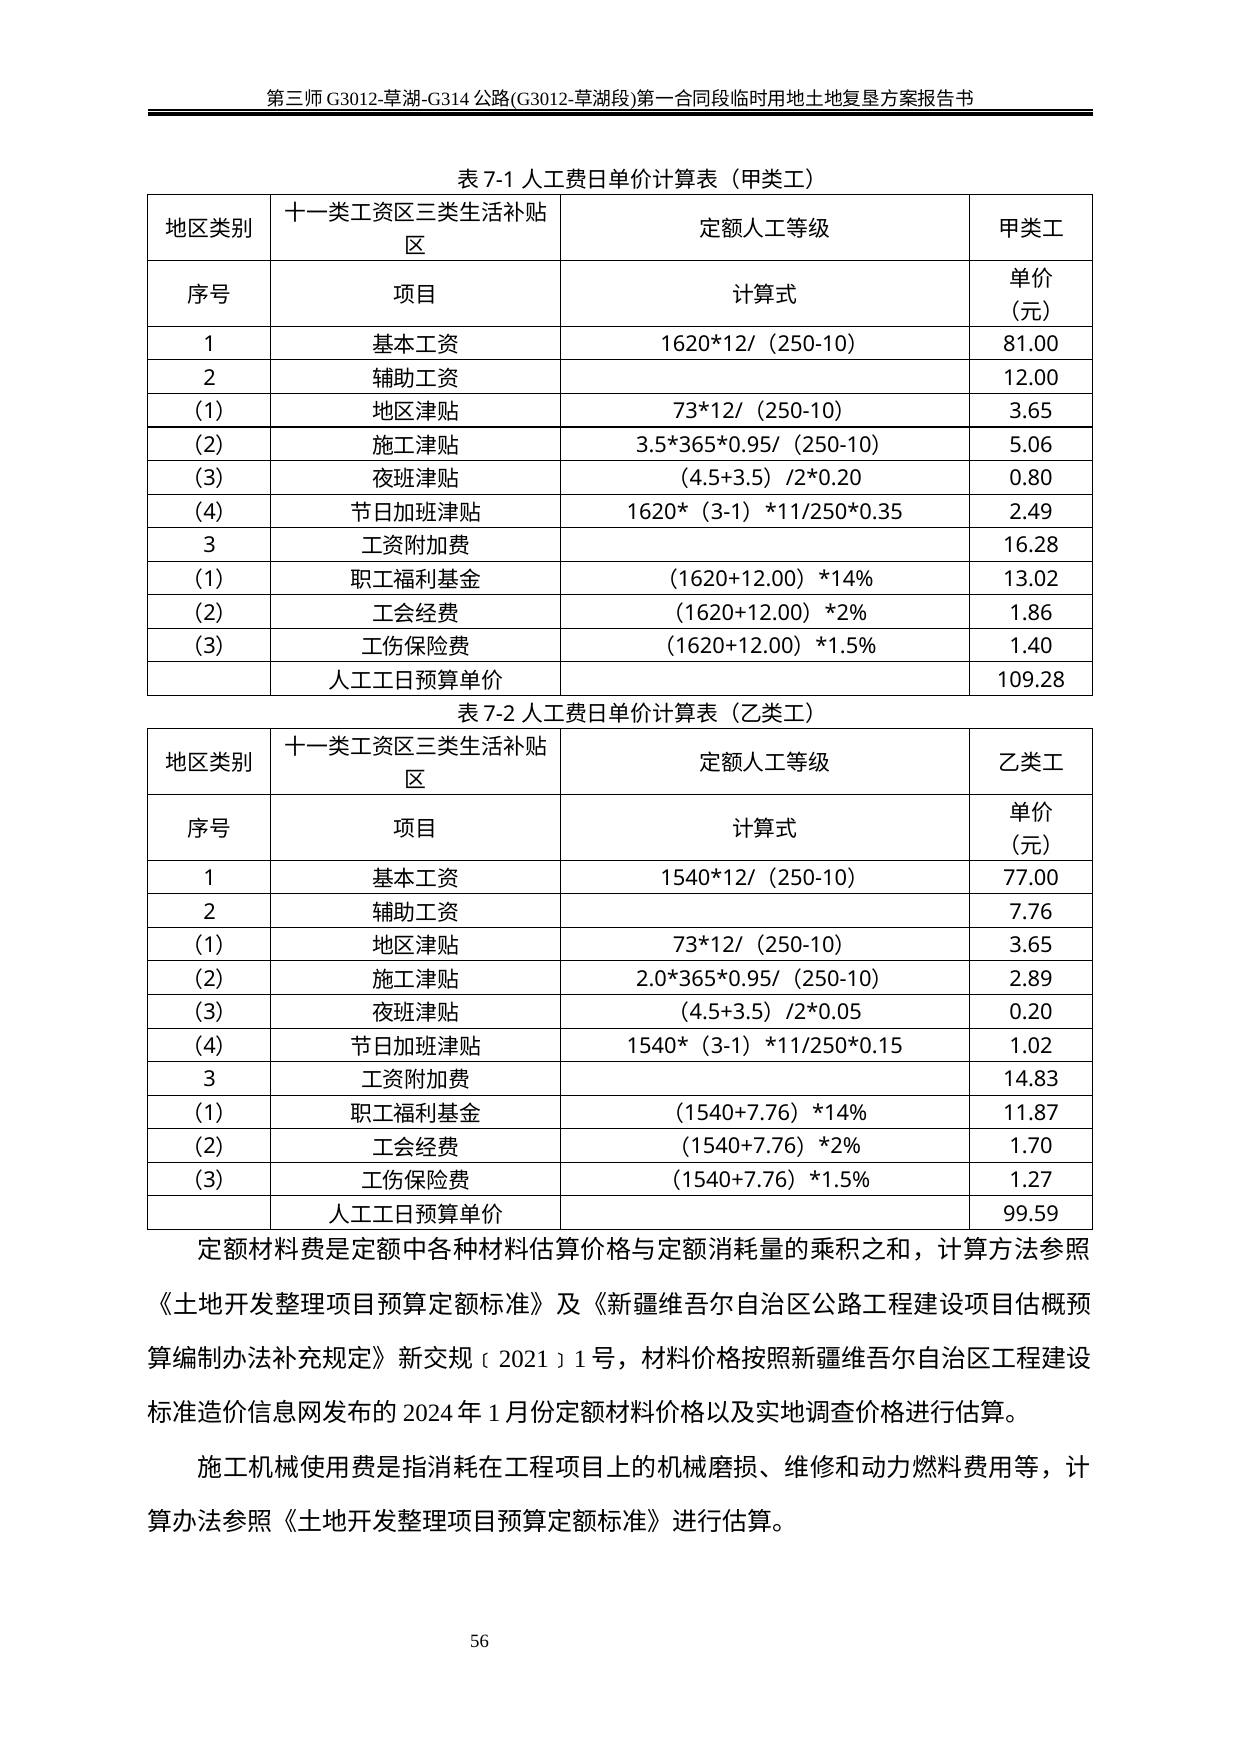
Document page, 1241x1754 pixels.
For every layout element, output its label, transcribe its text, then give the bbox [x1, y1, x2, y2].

table_header 定额人工等级 [561, 729, 969, 794]
table_cell 12.00 [970, 360, 1092, 393]
table_cell 3.5*365*0.95/（250-10） [561, 428, 969, 460]
table_cell 辅助工资 [271, 894, 560, 927]
table_cell （2） [148, 428, 270, 460]
table_header 地区类别 [148, 195, 270, 260]
table_cell （4） [148, 1029, 270, 1061]
table_cell （3） [148, 629, 270, 661]
table_cell 7.76 [970, 894, 1092, 927]
table_cell 16.28 [970, 528, 1092, 561]
table_cell [561, 1062, 969, 1094]
text 表7-2 人工费日单价计算表（乙类工） [148, 696, 1093, 728]
table_cell 施工津贴 [271, 428, 560, 460]
table_cell 单价（元） [970, 261, 1092, 326]
table_cell 13.02 [970, 562, 1092, 594]
table_cell （4.5+3.5）/2*0.20 [561, 461, 969, 493]
table_cell [561, 894, 969, 927]
table_header 十一类工资区三类生活补贴区 [271, 195, 560, 260]
table_cell 1.40 [970, 629, 1092, 661]
table_cell 1620*（3-1）*11/250*0.35 [561, 495, 969, 527]
table_cell 2.0*365*0.95/（250-10） [561, 961, 969, 994]
table_cell （1540+7.76）*1.5% [561, 1163, 969, 1195]
text 施工机械使用费是指消耗在工程项目上的机械磨损、维修和动力燃料费用等，计算办法参照《土地开发整理项目预算定额标准》进行估算。 [148, 1447, 1093, 1538]
table_cell 职工福利基金 [271, 1096, 560, 1128]
text 定额材料费是定额中各种材料估算价格与定额消耗量的乘积之和，计算方法参照《土地开发整理项目预算定额标准》及《新疆维吾尔自治区公路工程建设项目估概预算编制办法补充规定》新交规﹝2021﹞1号，材料价格按照新疆维吾尔自治区工程建设标准造价信息网发布的2024年1月份定额材料价格以及实地调查价格进行估算。 [148, 1230, 1093, 1429]
table_cell 3.65 [970, 928, 1092, 960]
table_cell （1540+7.76）*2% [561, 1129, 969, 1162]
table_cell 1.86 [970, 595, 1092, 628]
table_cell [561, 360, 969, 393]
table_cell （1620+12.00）*1.5% [561, 629, 969, 661]
table_cell 14.83 [970, 1062, 1092, 1094]
table_cell （1） [148, 562, 270, 594]
table_cell 3.65 [970, 394, 1092, 426]
table_cell （3） [148, 1163, 270, 1195]
table_cell 3 [148, 528, 270, 561]
table_header 十一类工资区三类生活补贴区 [271, 729, 560, 794]
table_cell 5.06 [970, 428, 1092, 460]
table_cell （2） [148, 1129, 270, 1162]
table_cell 2 [148, 894, 270, 927]
table_cell 单价（元） [970, 795, 1092, 860]
table_cell （1） [148, 394, 270, 426]
table_cell 1.02 [970, 1029, 1092, 1061]
table_cell 计算式 [561, 795, 969, 860]
table_cell 序号 [148, 795, 270, 860]
table_cell 地区津贴 [271, 928, 560, 960]
table_cell （2） [148, 595, 270, 628]
table_cell 工伤保险费 [271, 1163, 560, 1195]
table_cell 节日加班津贴 [271, 495, 560, 527]
table_header 乙类工 [970, 729, 1092, 794]
table_cell 地区津贴 [271, 394, 560, 426]
table_cell [148, 662, 270, 695]
table_cell 工资附加费 [271, 1062, 560, 1094]
table_cell [561, 662, 969, 695]
table_cell 项目 [271, 795, 560, 860]
table_cell 11.87 [970, 1096, 1092, 1128]
text 表7-1 人工费日单价计算表（甲类工） [148, 162, 1093, 194]
table_cell [561, 1196, 969, 1229]
table_cell 项目 [271, 261, 560, 326]
table_cell 工伤保险费 [271, 629, 560, 661]
table_cell （1） [148, 1096, 270, 1128]
table_cell （2） [148, 961, 270, 994]
table_cell 计算式 [561, 261, 969, 326]
table_cell （4.5+3.5）/2*0.05 [561, 995, 969, 1027]
table_cell 基本工资 [271, 327, 560, 359]
table_cell [148, 1196, 270, 1229]
table_cell 1 [148, 327, 270, 359]
table_cell 77.00 [970, 861, 1092, 893]
table_cell （1620+12.00）*14% [561, 562, 969, 594]
table_cell 人工工日预算单价 [271, 662, 560, 695]
table_cell 序号 [148, 261, 270, 326]
table_cell 2.89 [970, 961, 1092, 994]
table_cell 辅助工资 [271, 360, 560, 393]
table_cell 0.20 [970, 995, 1092, 1027]
table_cell 73*12/（250-10） [561, 928, 969, 960]
table_cell （4） [148, 495, 270, 527]
table_header 甲类工 [970, 195, 1092, 260]
table_cell 基本工资 [271, 861, 560, 893]
table_cell 1620*12/（250-10） [561, 327, 969, 359]
table_cell 工资附加费 [271, 528, 560, 561]
table_cell 73*12/（250-10） [561, 394, 969, 426]
table_header 地区类别 [148, 729, 270, 794]
table_cell 1540*（3-1）*11/250*0.15 [561, 1029, 969, 1061]
table_cell （1） [148, 928, 270, 960]
table_cell 1.70 [970, 1129, 1092, 1162]
table_cell （3） [148, 461, 270, 493]
table_cell 2.49 [970, 495, 1092, 527]
table_cell 工会经费 [271, 1129, 560, 1162]
table_header 定额人工等级 [561, 195, 969, 260]
table_cell （1540+7.76）*14% [561, 1096, 969, 1128]
table_cell 3 [148, 1062, 270, 1094]
table_cell 1.27 [970, 1163, 1092, 1195]
table_cell 2 [148, 360, 270, 393]
table_cell 施工津贴 [271, 961, 560, 994]
table_cell 夜班津贴 [271, 995, 560, 1027]
table_cell （3） [148, 995, 270, 1027]
table_cell 人工工日预算单价 [271, 1196, 560, 1229]
table_cell 1 [148, 861, 270, 893]
table_cell （1620+12.00）*2% [561, 595, 969, 628]
table_cell 109.28 [970, 662, 1092, 695]
table_cell [561, 528, 969, 561]
table_cell 工会经费 [271, 595, 560, 628]
table_cell 99.59 [970, 1196, 1092, 1229]
table_cell 0.80 [970, 461, 1092, 493]
table_cell 1540*12/（250-10） [561, 861, 969, 893]
table_cell 节日加班津贴 [271, 1029, 560, 1061]
table_cell 职工福利基金 [271, 562, 560, 594]
table_cell 81.00 [970, 327, 1092, 359]
table_cell 夜班津贴 [271, 461, 560, 493]
